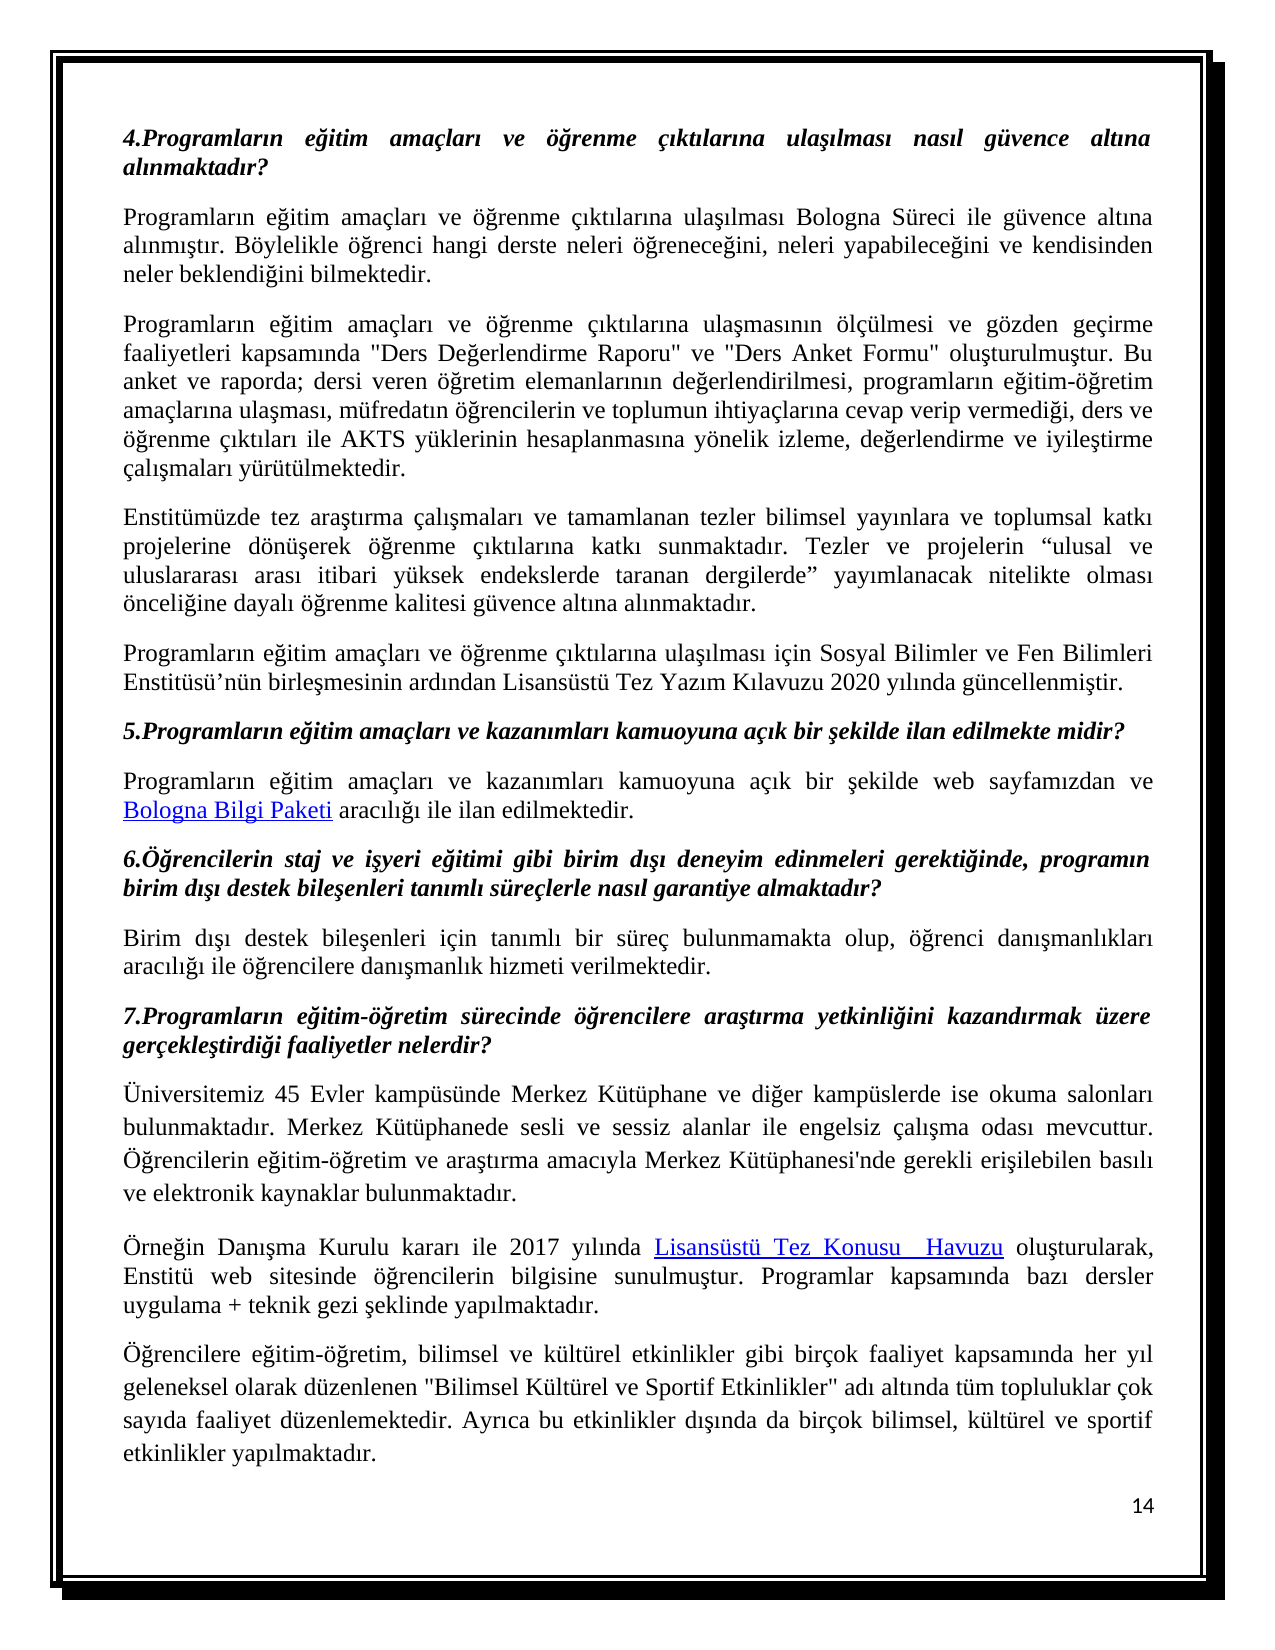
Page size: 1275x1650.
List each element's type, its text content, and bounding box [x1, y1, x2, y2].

text Örneğin Danışma Kurulu kararı ile 2017 yılında Lisansüstü Tez Konusu Havuzu oluşturularak, Enstitü web sitesinde öğrencilerin bilgisine sunulmuştur. Programlar kapsamında bazı dersler uygulama + teknik gezi şeklinde yapılmaktadır. [123, 1232, 1154, 1318]
text 7.Programların eğitim-öğretim sürecinde öğrencilere araştırma yetkinliğini kazandırmak üzere gerçekleştirdiği faaliyetler nelerdir? [123, 1001, 1154, 1058]
text 5.Programların eğitim amaçları ve kazanımları kamuoyuna açık bir şekilde ilan edilmekte midir? [123, 716, 1154, 745]
text Üniversitemiz 45 Evler kampüsünde Merkez Kütüphane ve diğer kampüslerde ise okuma salonları bulunmaktadır. Merkez Kütüphanede sesli ve sessiz alanlar ile engelsiz çalışma odası mevcuttur. Öğrencilerin eğitim-öğretim ve araştırma amacıyla Merkez Kütüphanesi'nde gerekli erişilebilen basılı ve elektronik kaynaklar bulunmaktadır. [123, 1079, 1154, 1207]
text Programların eğitim amaçları ve öğrenme çıktılarına ulaşmasının ölçülmesi ve gözden geçirme faaliyetleri kapsamında "Ders Değerlendirme Raporu" ve "Ders Anket Formu" oluşturulmuştur. Bu anket ve raporda; dersi veren öğretim elemanlarının değerlendirilmesi, programların eğitim-öğretim amaçlarına ulaşması, müfredatın öğrencilerin ve toplumun ihtiyaçlarına cevap verip vermediği, ders ve öğrenme çıktıları ile AKTS yüklerinin hesaplanmasına yönelik izleme, değerlendirme ve iyileştirme çalışmaları yürütülmektedir. [123, 309, 1154, 481]
text Öğrencilere eğitim-öğretim, bilimsel ve kültürel etkinlikler gibi birçok faaliyet kapsamında her yıl geleneksel olarak düzenlenen "Bilimsel Kültürel ve Sportif Etkinlikler" adı altında tüm topluluklar çok sayıda faaliyet düzenlemektedir. Ayrıca bu etkinlikler dışında da birçok bilimsel, kültürel ve sportif etkinlikler yapılmaktadır. [123, 1339, 1154, 1467]
text Programların eğitim amaçları ve kazanımları kamuoyuna açık bir şekilde web sayfamızdan ve Bologna Bilgi Paketi aracılığı ile ilan edilmektedir. [123, 766, 1154, 823]
text Programların eğitim amaçları ve öğrenme çıktılarına ulaşılması için Sosyal Bilimler ve Fen Bilimleri Enstitüsü’nün birleşmesinin ardından Lisansüstü Tez Yazım Kılavuzu 2020 yılında güncellenmiştir. [123, 638, 1154, 696]
text Enstitümüzde tez araştırma çalışmaları ve tamamlanan tezler bilimsel yayınlara ve toplumsal katkı projelerine dönüşerek öğrenme çıktılarına katkı sunmaktadır. Tezler ve projelerin “ulusal ve uluslararası arası itibari yüksek endekslerde taranan dergilerde” yayımlanacak nitelikte olması önceliğine dayalı öğrenme kalitesi güvence altına alınmaktadır. [123, 502, 1154, 617]
text Programların eğitim amaçları ve öğrenme çıktılarına ulaşılması Bologna Süreci ile güvence altına alınmıştır. Böylelikle öğrenci hangi derste neleri öğreneceğini, neleri yapabileceğini ve kendisinden neler beklendiğini bilmektedir. [123, 202, 1154, 288]
text Birim dışı destek bileşenleri için tanımlı bir süreç bulunmamakta olup, öğrenci danışmanlıkları aracılığı ile öğrencilere danışmanlık hizmeti verilmektedir. [123, 923, 1154, 980]
text 4.Programların eğitim amaçları ve öğrenme çıktılarına ulaşılması nasıl güvence altına alınmaktadır? [123, 123, 1154, 181]
text 6.Öğrencilerin staj ve işyeri eğitimi gibi birim dışı deneyim edinmeleri gerektiğinde, programın birim dışı destek bileşenleri tanımlı süreçlerle nasıl garantiye almaktadır? [123, 844, 1154, 902]
